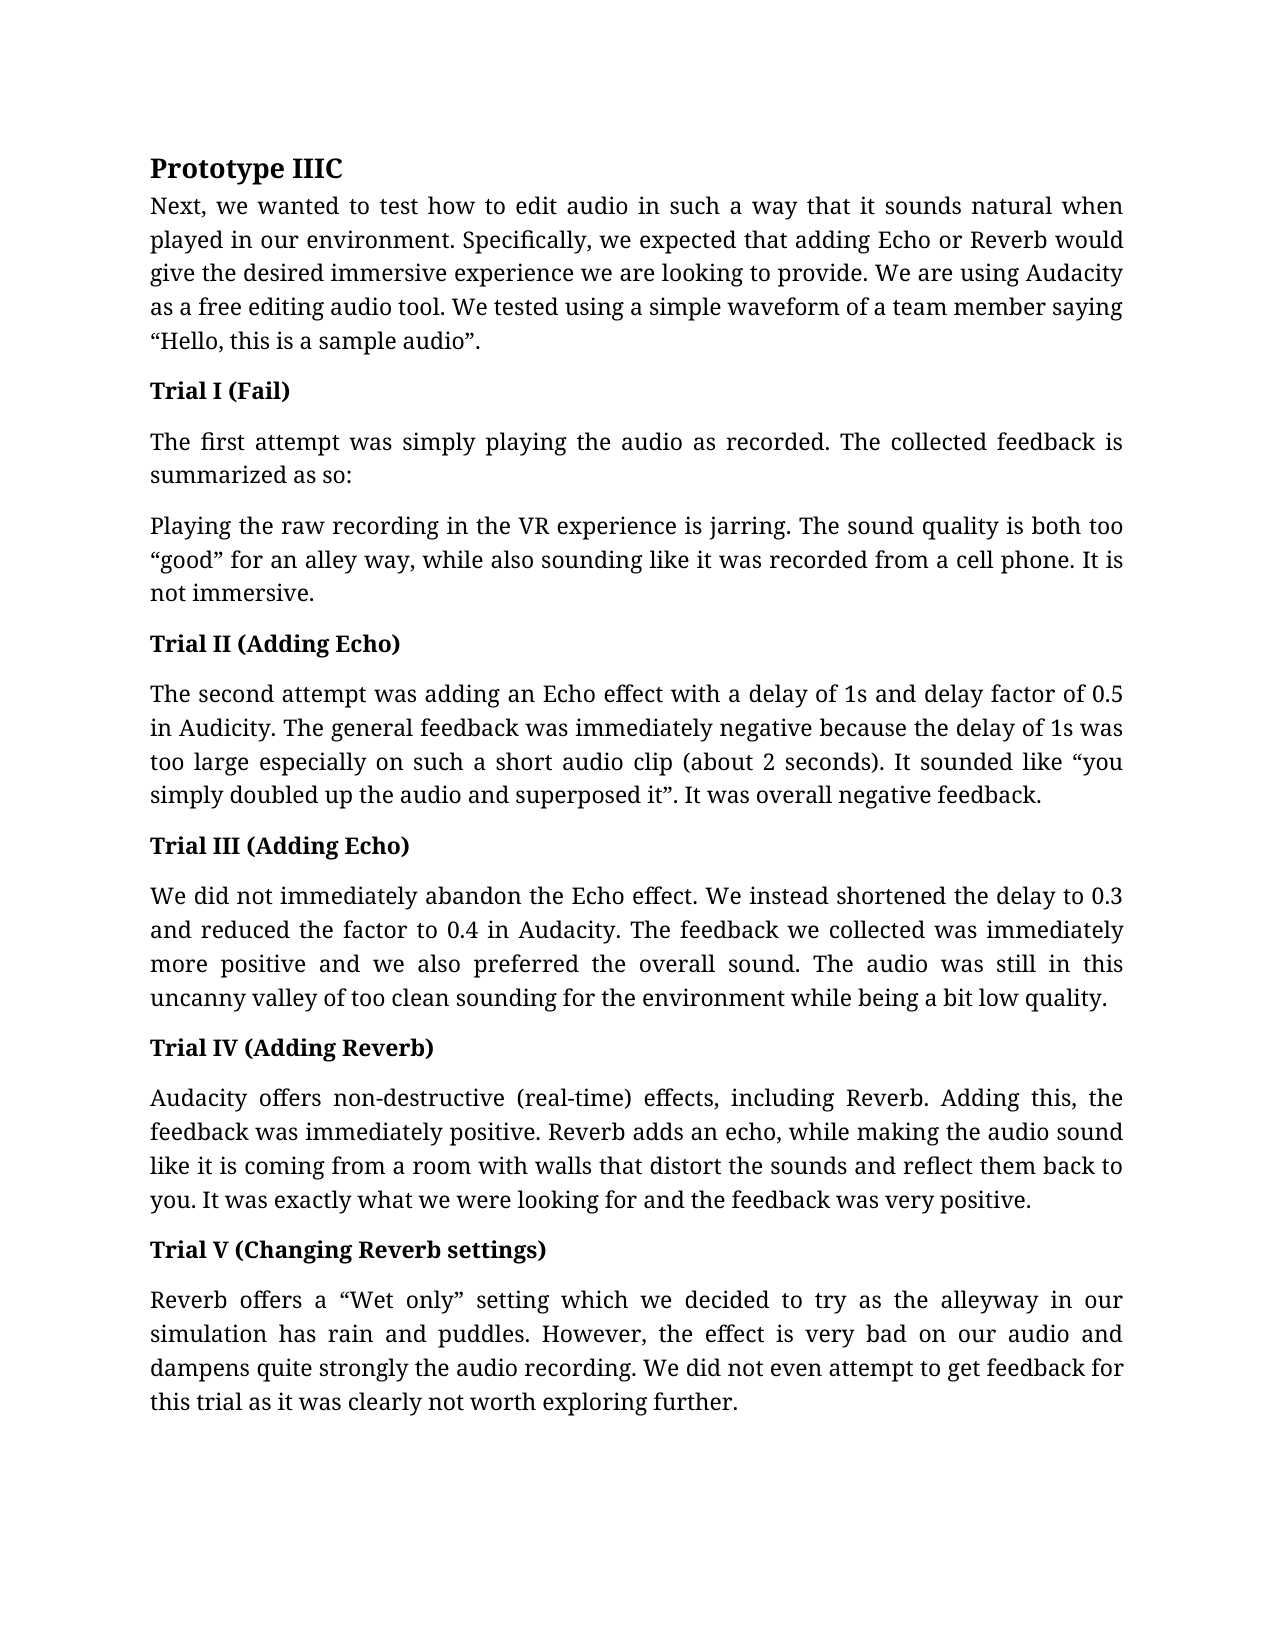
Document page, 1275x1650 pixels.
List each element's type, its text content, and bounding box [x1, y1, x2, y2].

text Trial II (Adding Echo) [150, 628, 1125, 659]
text The first attempt was simply playing the audio as recorded. The collected feedback is summarized as so: [150, 426, 1125, 491]
text Trial V (Changing Reverb settings) [150, 1234, 1125, 1265]
text Trial I (Fail) [150, 375, 1125, 406]
text Trial III (Adding Echo) [150, 830, 1125, 861]
subtitle Prototype IIIC [150, 150, 1125, 187]
text We did not immediately abandon the Echo effect. We instead shortened the delay to 0.3 and reduced the factor to 0.4 in Audacity. The feedback we collected was immediately more positive and we also preferred the overall sound. The audio was still in this uncanny valley of too clean sounding for the environment while being a bit low quality. [150, 880, 1125, 1013]
text Next, we wanted to test how to edit audio in such a way that it sounds natural when played in our environment. Specifically, we expected that adding Echo or Reverb would give the desired immersive experience we are looking to provide. We are using Audacity as a free editing audio tool. We tested using a simple waveform of a team member saying “Hello, this is a sample audio”. [150, 190, 1125, 356]
text Reverb offers a “Wet only” setting which we decided to try as the alleyway in our simulation has rain and puddles. However, the effect is very bad on our audio and dampens quite strongly the audio recording. We did not even attempt to get feedback for this trial as it was clearly not worth exploring further. [150, 1284, 1125, 1417]
text Audacity offers non-destructive (real-time) effects, including Reverb. Adding this, the feedback was immediately positive. Reverb adds an echo, while making the audio sound like it is coming from a room with walls that distort the sounds and reflect them back to you. It was exactly what we were looking for and the feedback was very positive. [150, 1082, 1125, 1215]
text Playing the raw recording in the VR experience is jarring. The sound quality is both too “good” for an alley way, while also sounding like it was recorded from a cell phone. It is not immersive. [150, 510, 1125, 608]
text Trial IV (Adding Reverb) [150, 1032, 1125, 1063]
text The second attempt was adding an Echo effect with a delay of 1s and delay factor of 0.5 in Audicity. The general feedback was immediately negative because the delay of 1s was too large especially on such a short audio clip (about 2 seconds). It sounded like “you simply doubled up the audio and superposed it”. It was overall negative feedback. [150, 678, 1125, 811]
